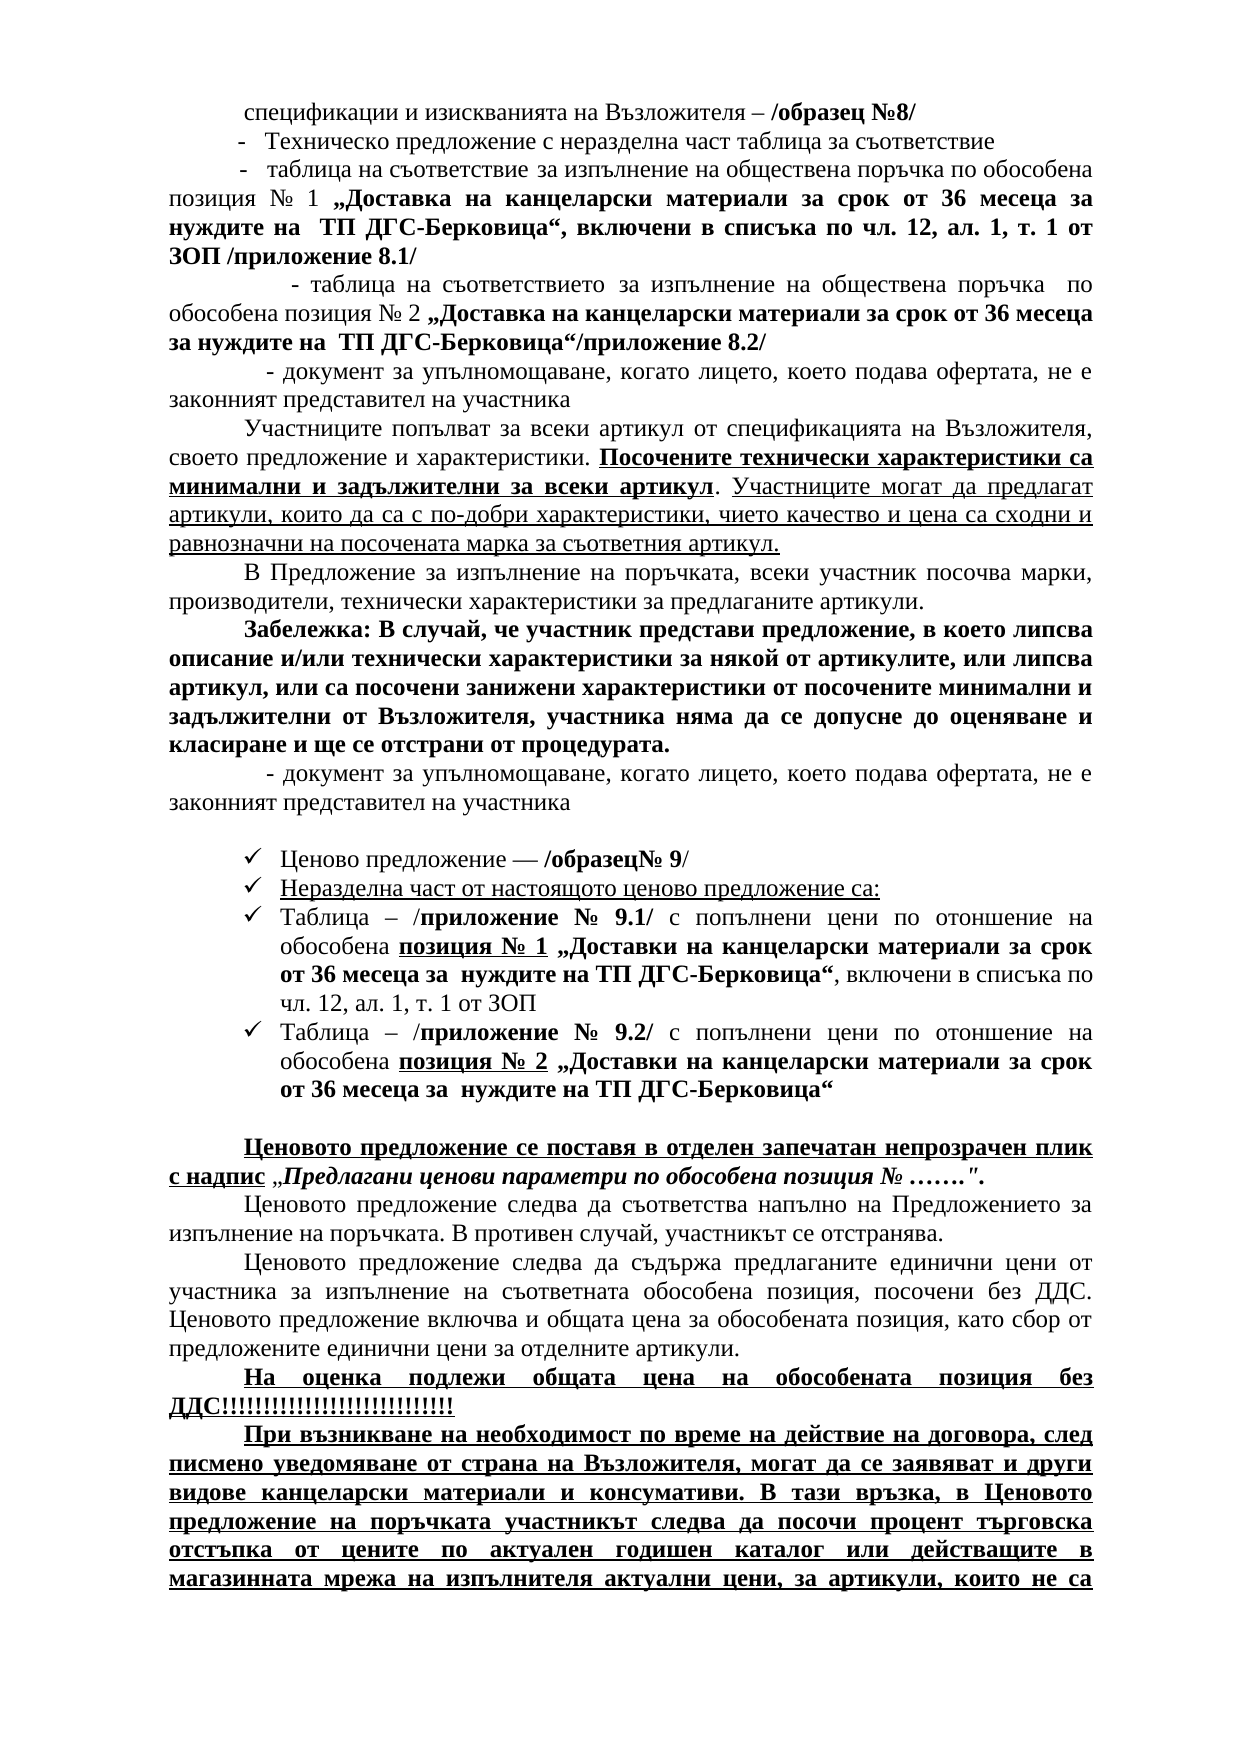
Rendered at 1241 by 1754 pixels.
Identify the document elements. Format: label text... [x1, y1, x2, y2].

text Забележка: В случай, че участник представи предложение, в което липсва описание и/или технически характеристики за някой от артикулите, или липсва артикул, или са посочени занижени характеристики от посочените минимални и задължителни от Възложителя, участника няма да се допусне до оценяване и класиране и ще се отстрани от процедурата. [168, 614, 1093, 758]
text - документ за упълномощаване, когато лицето, което подава офертата, не е законният представител на участника [168, 758, 1093, 816]
text Участниците попълват за всеки артикул от спецификацията на Възложителя, своето предложение и характеристики. Посочените технически характеристики са минимални и задължителни за всеки артикул. Участниците могат да предлагат артикули, които да са с по-добри характеристики, чието качество и цена са сходни и равнозначни на посочената марка за съответния артикул. [168, 525, 1093, 557]
list Неразделна част от настоящото ценово предложение са: [242, 873, 1093, 902]
list Ценово предложение — /образец№ 9/ [242, 844, 1093, 873]
text - таблица на съответствие за изпълнение на обществена поръчка по обособена позиция № 1 „Доставка на канцеларски материали за срок от 36 месеца за нуждите на ТП ДГС-Берковица“, включени в списъка по чл. 12, ал. 1, т. 1 от ЗОП /приложение 8.1/ [168, 154, 1093, 269]
text В Предложение за изпълнение на поръчката, всеки участник посочва марки, производители, технически характеристики за предлаганите артикули. [168, 557, 1093, 614]
list Таблица – /приложение № 9.1/ с попълнени цени по отоншение на обособена позиция № 1 „Доставки на канцеларски материали за срок от 36 месеца за нуждите на ТП ДГС-Берковица“, включени в списъка по чл. 12, ал. 1, т. 1 от ЗОП [242, 902, 1093, 1017]
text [168, 1560, 1093, 1588]
text Ценовото предложение следва да съответства напълно на Предложението за изпълнение на поръчката. В противен случай, участникът се отстранява. [168, 1189, 1093, 1247]
text - таблица на съответствието за изпълнение на обществена поръчка по обособена позиция № 2 „Доставка на канцеларски материали за срок от 36 месеца за нуждите на ТП ДГС-Берковица“/приложение 8.2/ [168, 269, 1093, 356]
list Таблица – /приложение № 9.2/ с попълнени цени по отоншение на обособена позиция № 2 „Доставки на канцеларски материали за срок от 36 месеца за нуждите на ТП ДГС-Берковица“ [242, 1017, 1093, 1103]
text Участниците попълват за всеки артикул от спецификацията на Възложителя, своето предложение и характеристики. Посочените технически характеристики са минимални и задължителни за всеки артикул. Участниците могат да предлагат артикули, които да са с по-добри характеристики, чието качество и цена са сходни и равнозначни на посочената марка за съответния артикул. [168, 413, 1093, 524]
text - документ за упълномощаване, когато лицето, което подава офертата, не е законният представител на участника [168, 356, 1093, 413]
text - Техническо предложение с неразделна част таблица за съответствие [206, 126, 1093, 154]
text Ценовото предложение се поставя в отделен запечатан непрозрачен плик с надпис „Предлагани ценови параметри по обособена позиция № …….". [168, 1132, 1093, 1189]
text Ценовото предложение следва да съдържа предлаганите единични цени от участника за изпълнение на съответната обособена позиция, посочени без ДДС. Ценовото предложение включва и общата цена за обособената позиция, като сбор от предложените единични цени за отделните артикули. [168, 1247, 1093, 1362]
text На оценка подлежи общата цена на обособената позиция без ДДС!!!!!!!!!!!!!!!!!!!!!!!!!!!! [168, 1362, 1093, 1419]
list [206, 97, 1093, 126]
